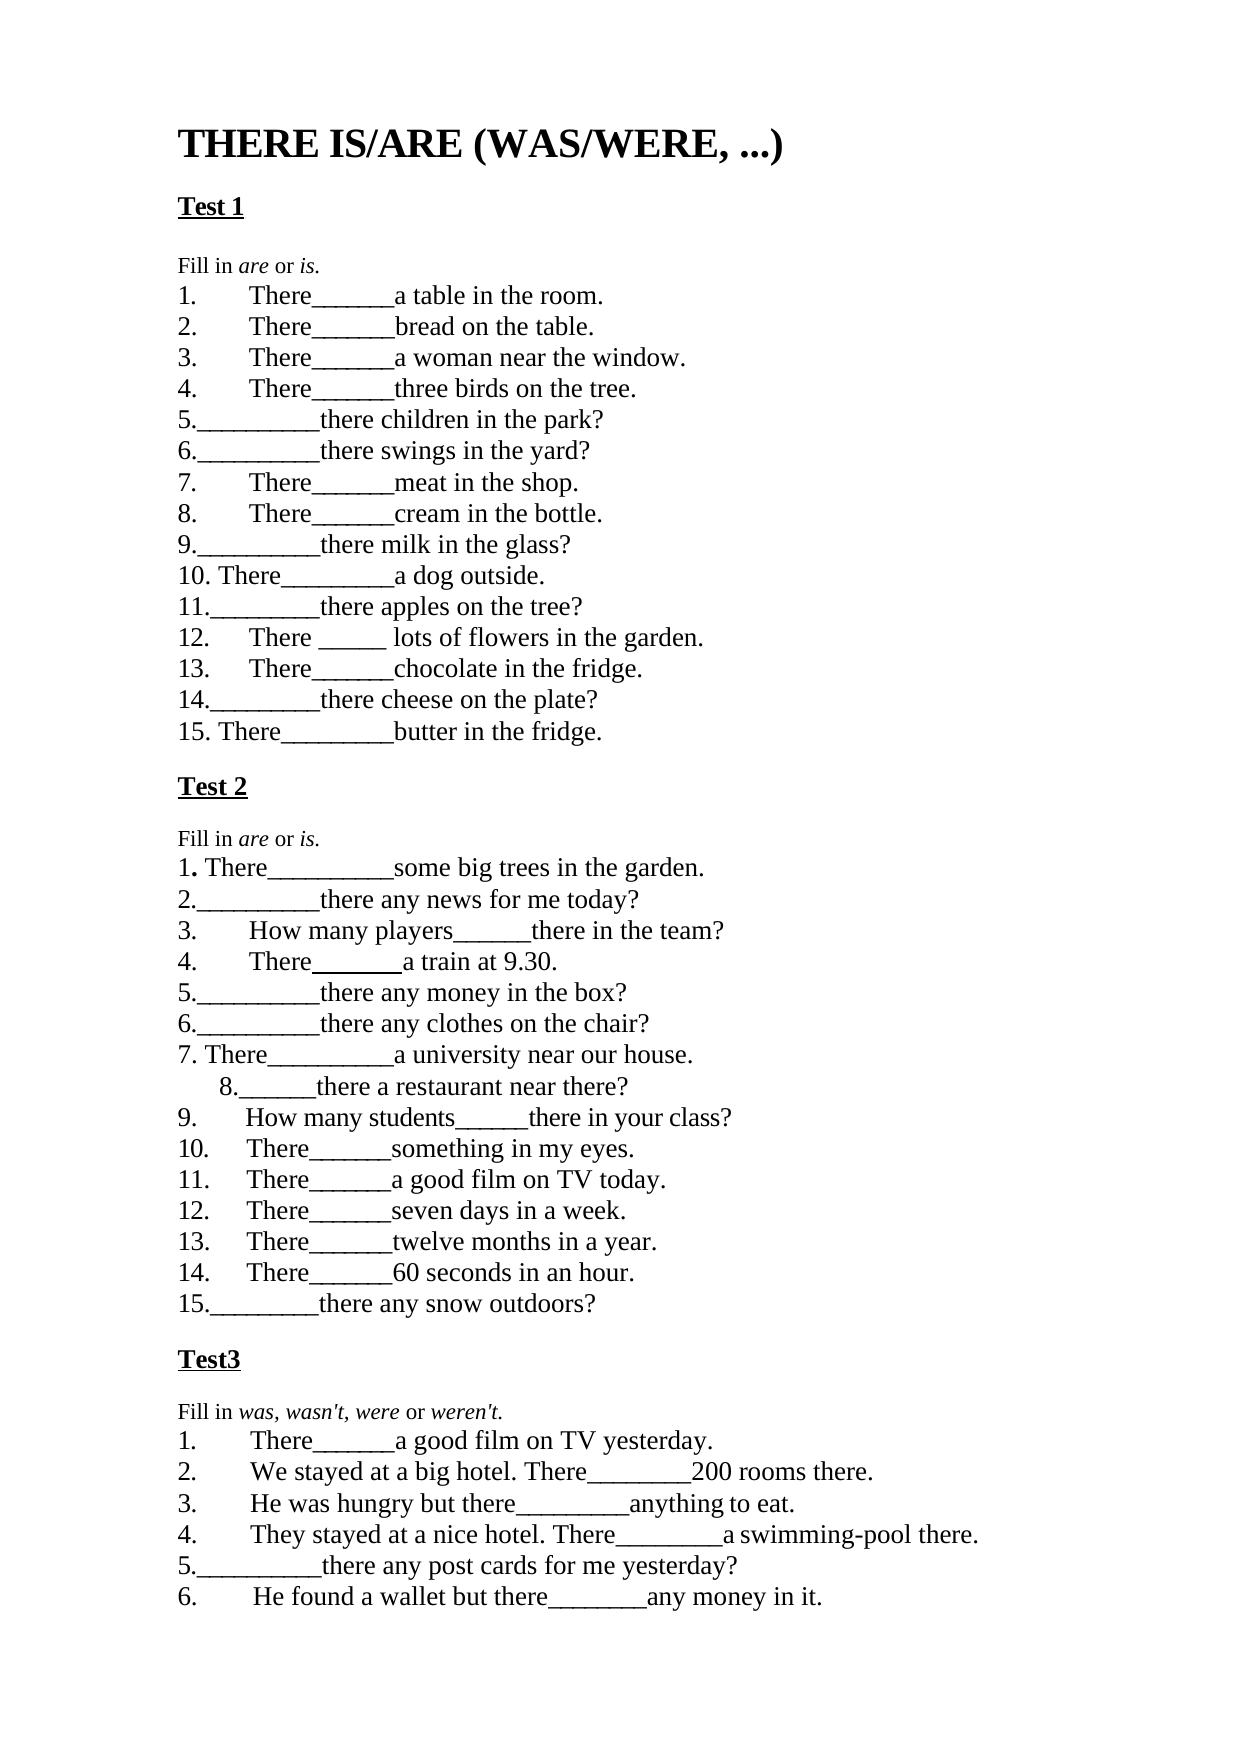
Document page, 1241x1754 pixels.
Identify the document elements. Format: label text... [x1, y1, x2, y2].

list There _____ lots of flowers in the garden. [177, 621, 1152, 652]
text Test 1 [177, 190, 1152, 221]
text 9. How many students there in your class? [177, 1101, 1152, 1132]
list There a train at 9.30. [177, 945, 1152, 976]
text 5. there any post cards for me yesterday? [177, 1549, 1152, 1580]
list There seven days in a week. [177, 1194, 1152, 1225]
text Fill in are or is. [177, 252, 1152, 279]
list There something in my eyes. [177, 1132, 1152, 1163]
text Fill in was, wasn't, were or weren't. [177, 1398, 1152, 1424]
text 3. He was hungry but there anything to eat. [177, 1487, 1152, 1518]
text Fill in are or is. [177, 825, 1152, 852]
list There 60 seconds in an hour. [177, 1256, 1152, 1288]
text 9. there milk in the glass? [177, 528, 1152, 559]
list There bread on the table. [177, 310, 1152, 341]
list There chocolate in the fridge. [177, 652, 1152, 684]
list There a woman near the window. [177, 341, 1152, 372]
text 6. there swings in the yard? [177, 434, 1152, 466]
text THERE IS/ARE (WAS/WERE, ...) [177, 118, 1004, 166]
text Test 2 [177, 770, 1152, 801]
list He found a wallet but there any money in it. [177, 1580, 1152, 1611]
list There twelve months in a year. [177, 1225, 1152, 1256]
text 15. there any snow outdoors? [177, 1288, 1152, 1319]
text 4. They stayed at a nice hotel. There a swimming-pool there. [177, 1518, 1152, 1549]
text 10. There a dog outside. [177, 559, 1152, 590]
list How many players there in the team? [177, 914, 1152, 945]
text 14. there cheese on the plate? [177, 684, 1152, 715]
text 1. There some big trees in the garden. [177, 852, 1152, 883]
text 11. there apples on the tree? [177, 590, 1152, 621]
text 2. there any news for me today? [177, 883, 1152, 914]
text 5. there any money in the box? [177, 976, 1152, 1007]
list There a table in the room. [177, 279, 1152, 310]
list There a good film on TV yesterday. [177, 1424, 1152, 1456]
text 7. There a university near our house. [177, 1038, 1152, 1069]
text 5. there children in the park? [177, 403, 1152, 434]
list There cream in the bottle. [177, 497, 1152, 528]
list There meat in the shop. [177, 466, 1152, 497]
text 8. there a restaurant near there? [177, 1069, 1152, 1101]
list We stayed at a big hotel. There 200 rooms there. [177, 1456, 1152, 1487]
list There three birds on the tree. [177, 372, 1152, 403]
text Test3 [177, 1343, 1152, 1374]
text 15. There butter in the fridge. [177, 715, 1152, 746]
list There a good film on TV today. [177, 1163, 1152, 1194]
text 6. there any clothes on the chair? [177, 1007, 1152, 1038]
